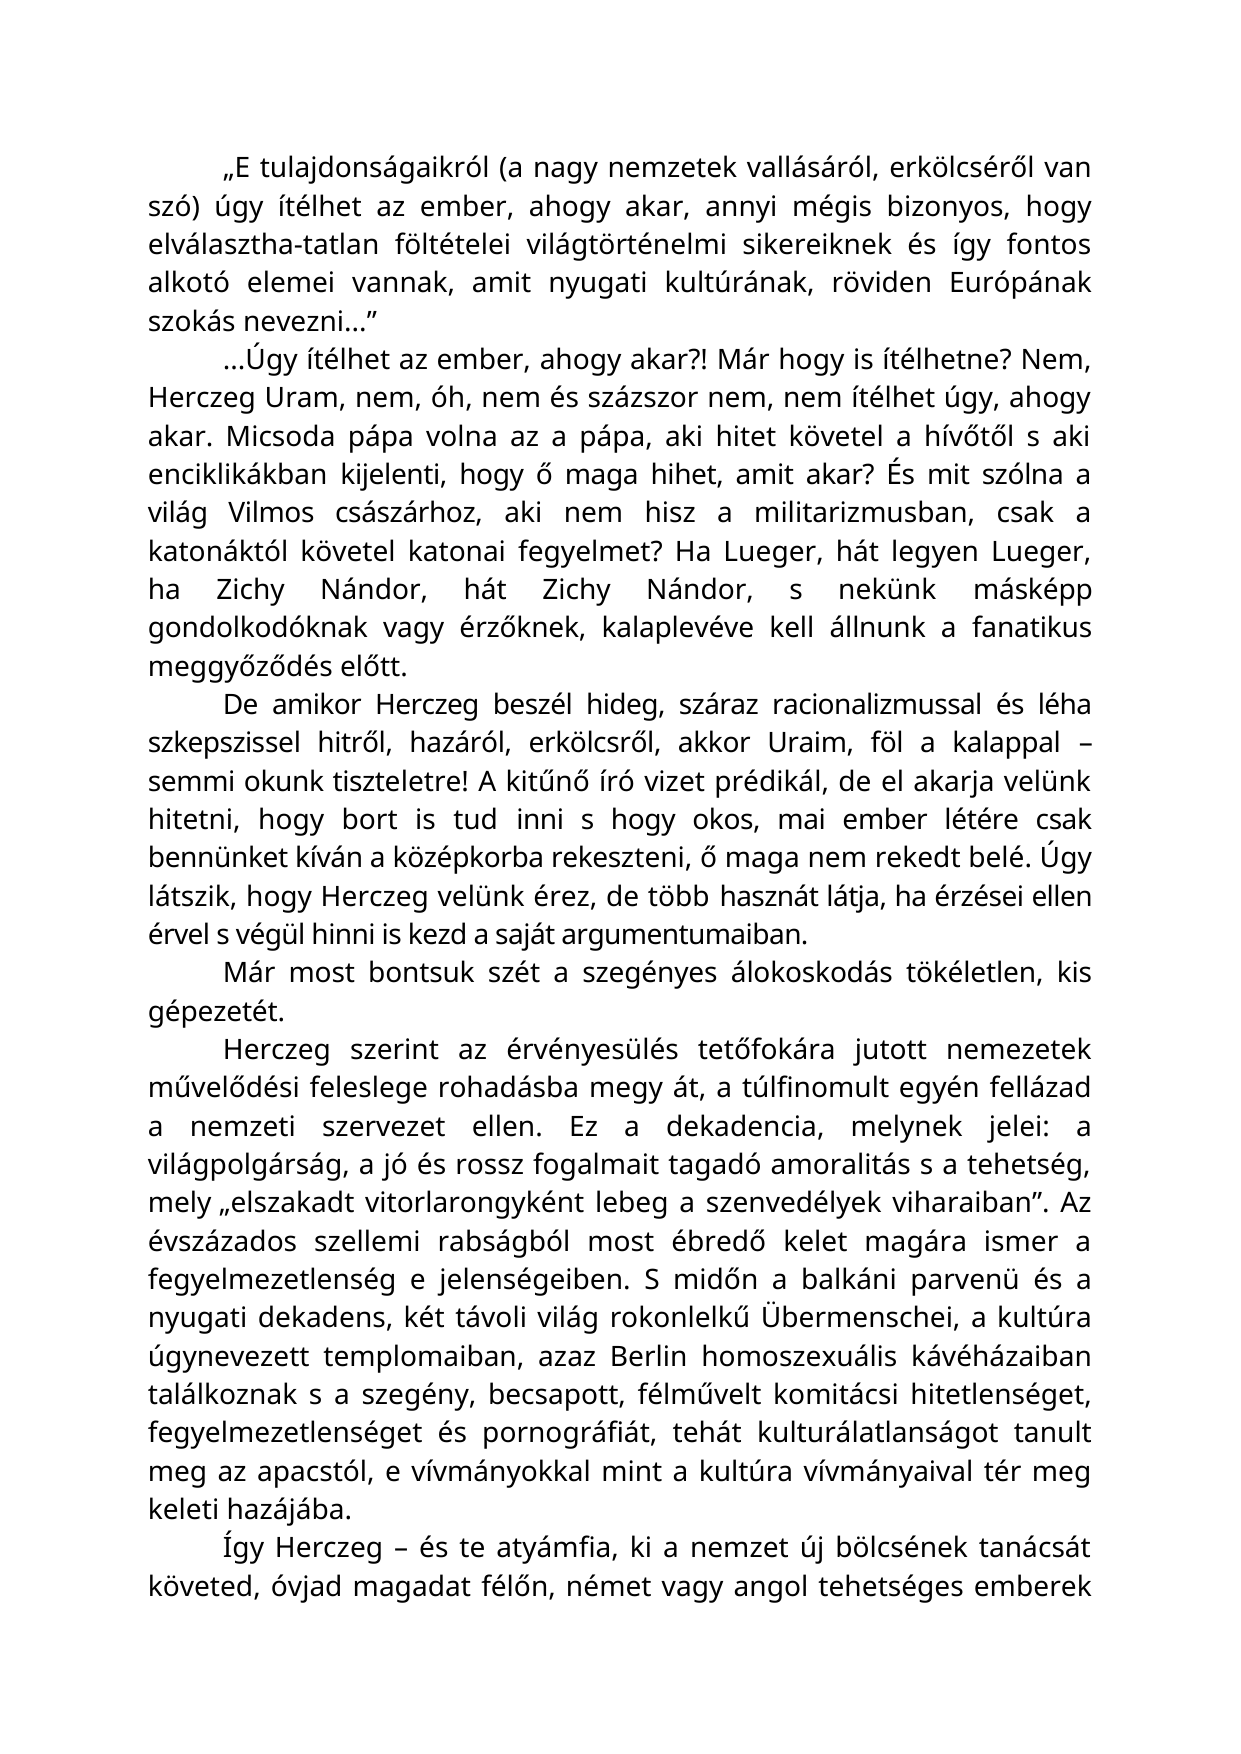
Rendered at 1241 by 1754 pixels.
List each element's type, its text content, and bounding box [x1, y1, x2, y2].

text „E tulajdonságaikról (a nagy nemzetek vallásáról, erkölcséről van szó) úgy ítélhet az ember, ahogy akar, annyi mégis bizonyos, hogy elválasztha-tatlan föltételei világtörténelmi sikereiknek és így fontos alkotó elemei vannak, amit nyugati kultúrának, röviden Európának szokás nevezni...” [148, 148, 1093, 339]
text De amikor Herczeg beszél hideg, száraz racionalizmussal és léha szkepszissel hitről, hazáról, erkölcsről, akkor Uraim, föl a kalappal – semmi okunk tiszteletre! A kitűnő író vizet prédikál, de el akarja velünk hitetni, hogy bort is tud inni s hogy okos, mai ember létére csak bennünket kíván a középkorba rekeszteni, ő maga nem rekedt belé. Úgy látszik, hogy Herczeg velünk érez, de több hasznát látja, ha érzései ellen érvel s végül hinni is kezd a saját argumentumaiban. [148, 684, 1093, 953]
text Már most bontsuk szét a szegényes álokoskodás tökéletlen, kis gépezetét. [148, 953, 1093, 1029]
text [148, 1528, 1093, 1604]
text Herczeg szerint az érvényesülés tetőfokára jutott nemezetek művelődési feleslege rohadásba megy át, a túlfinomult egyén fellázad a nemzeti szervezet ellen. Ez a dekadencia, melynek jelei: a világpolgárság, a jó és rossz fogalmait tagadó amoralitás s a tehetség, mely „elszakadt vitorlarongyként lebeg a szenvedélyek viharaiban”. Az évszázados szellemi rabságból most ébredő kelet magára ismer a fegyelmezetlenség e jelenségeiben. S midőn a balkáni parvenü és a nyugati dekadens, két távoli világ rokonlelkű Übermenschei, a kultúra úgynevezett templomaiban, azaz Berlin homoszexuális kávéházaiban találkoznak s a szegény, becsapott, félművelt komitácsi hitetlenséget, fegyelmezetlenséget és pornográfiát, tehát kulturálatlanságot tanult meg az apacstól, e vívmányokkal mint a kultúra vívmányaival tér meg keleti hazájába. [148, 1029, 1093, 1528]
text ...Úgy ítélhet az ember, ahogy akar?! Már hogy is ítélhetne? Nem, Herczeg Uram, nem, óh, nem és százszor nem, nem ítélhet úgy, ahogy akar. Micsoda pápa volna az a pápa, aki hitet követel a hívőtől s aki enciklikákban kijelenti, hogy ő maga hihet, amit akar? És mit szólna a világ Vilmos császárhoz, aki nem hisz a militarizmusban, csak a katonáktól követel katonai fegyelmet? Ha Lueger, hát legyen Lueger, ha Zichy Nándor, hát Zichy Nándor, s nekünk másképp gondolkodóknak vagy érzőknek, kalaplevéve kell állnunk a fanatikus meggyőződés előtt. [148, 339, 1093, 684]
